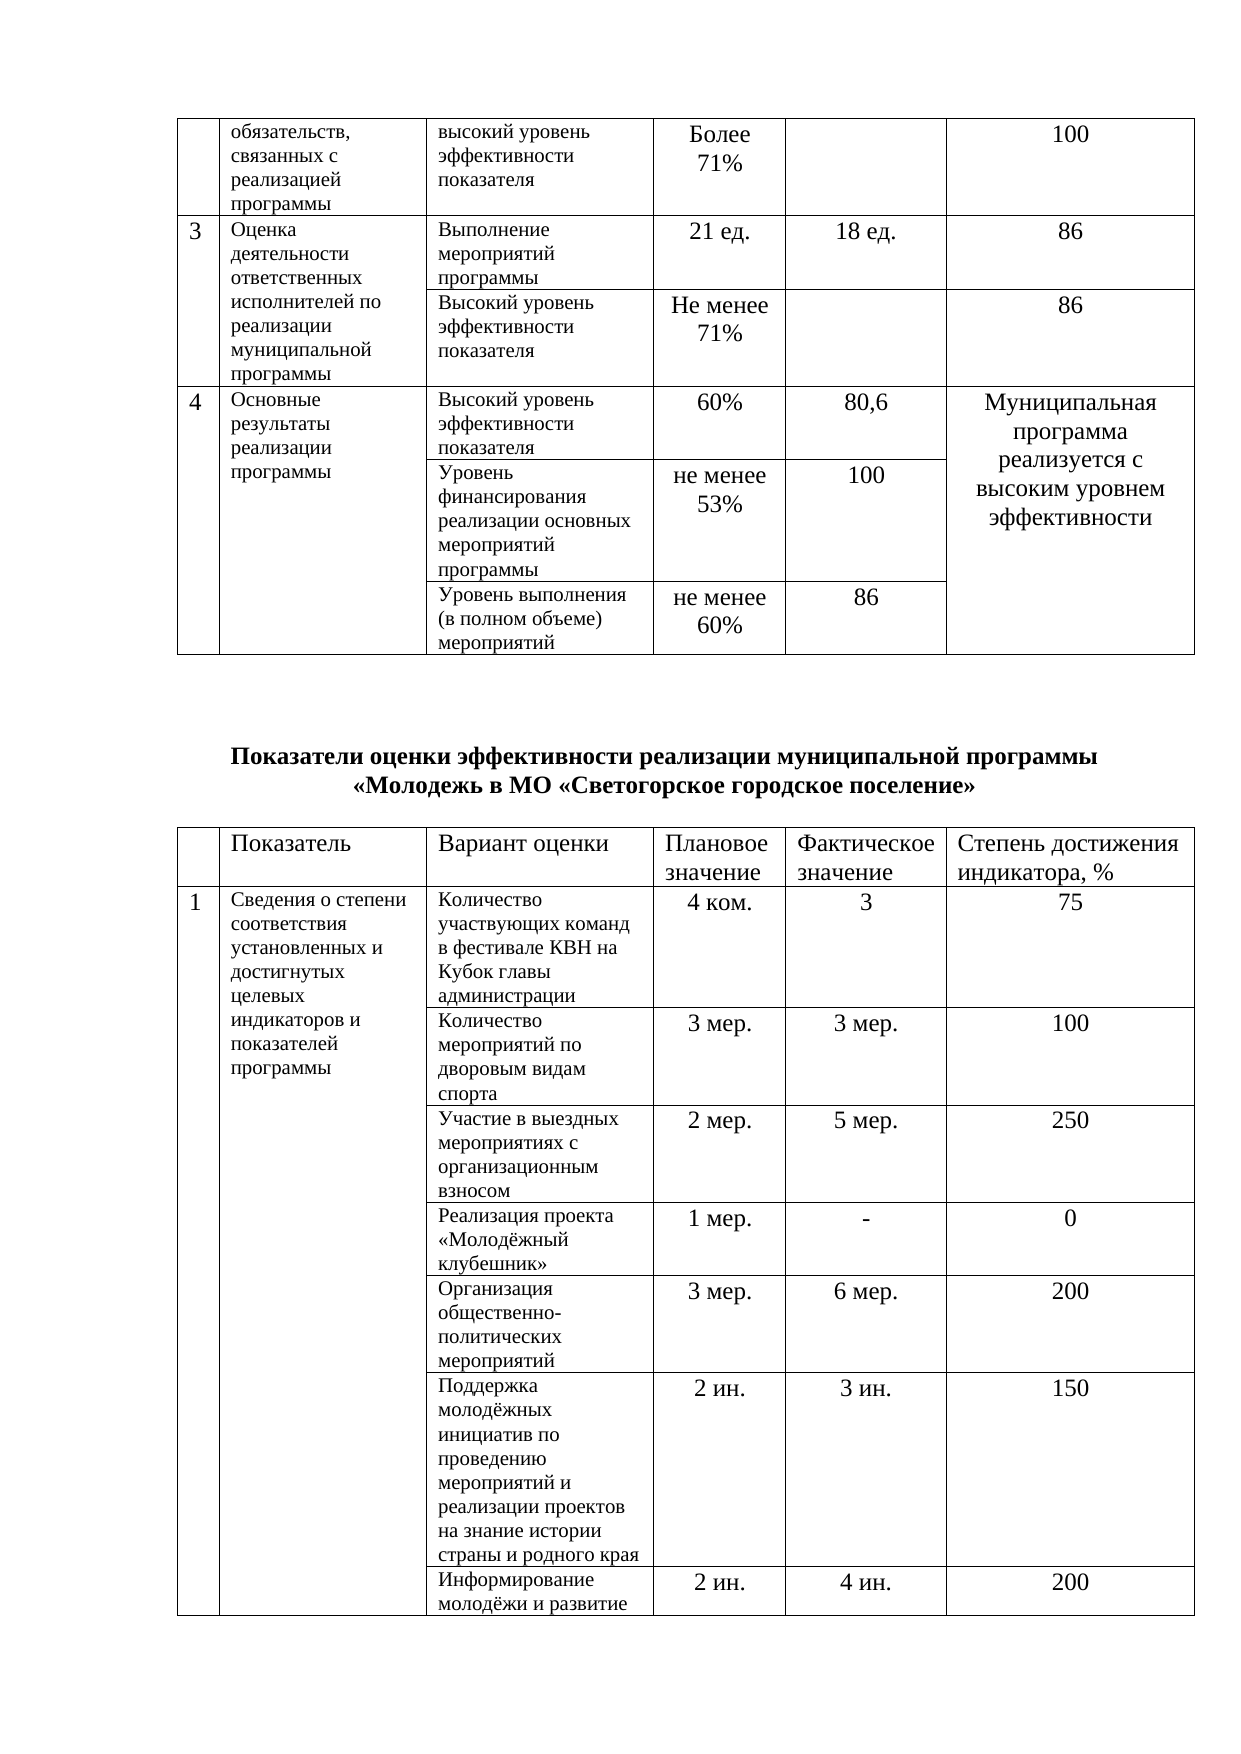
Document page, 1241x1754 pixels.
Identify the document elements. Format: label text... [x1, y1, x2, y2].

table_cell Сведения о степени соответствия установленных и достигнутых целевых индикаторов и показателей программы [220, 887, 426, 1615]
table_cell 75 [947, 887, 1194, 1007]
table_cell не менее 60% [654, 582, 785, 654]
table_cell - [786, 1203, 946, 1275]
table_cell 100 [947, 1008, 1194, 1104]
table_cell 86 [947, 216, 1194, 289]
table_cell Оценка деятельности ответственных исполнителей по реализации муниципальной программы [220, 216, 426, 386]
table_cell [427, 119, 653, 215]
table_cell не менее 53% [654, 460, 785, 581]
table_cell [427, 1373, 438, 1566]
table_cell 2 [178, 119, 219, 215]
table_cell Высокий уровень эффективности показателя [427, 387, 653, 459]
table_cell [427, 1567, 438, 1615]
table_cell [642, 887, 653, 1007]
table_cell 4 ком. [654, 887, 785, 1007]
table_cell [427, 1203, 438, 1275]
table_cell 150 [947, 1373, 1194, 1566]
table_cell 3 ин. [786, 1373, 946, 1566]
table_cell Уровень финансирования реализации основных мероприятий программы [427, 460, 653, 581]
table_cell [786, 290, 946, 386]
table_cell 60% [654, 387, 785, 459]
table_cell 4 ин. [786, 1567, 946, 1615]
table_cell 100 [947, 119, 1194, 215]
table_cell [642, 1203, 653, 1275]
table_cell 21 ед. [654, 216, 785, 289]
table_cell 1 мер. [654, 1203, 785, 1275]
table_cell 3 [786, 887, 946, 1007]
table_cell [220, 119, 426, 215]
table_header Показатель [220, 828, 426, 886]
text Показатели оценки эффективности реализации муниципальной программы «Молодежь в МО «Светогорское городское поселение» [177, 741, 1152, 798]
table_cell 3 мер. [654, 1008, 785, 1104]
table_header Фактическое значение [786, 828, 946, 886]
table_cell 86 [947, 290, 1194, 386]
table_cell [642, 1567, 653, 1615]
table_cell Не менее 71% [654, 290, 785, 386]
table_cell 200 [947, 1567, 1194, 1615]
table_cell 100 [786, 460, 946, 581]
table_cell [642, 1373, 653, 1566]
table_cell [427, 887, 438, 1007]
table_cell 5 мер. [786, 1106, 946, 1202]
table_cell 4 [178, 387, 219, 654]
table_header Степень достижения индикатора, % [947, 828, 1194, 886]
table_cell Выполнение мероприятий программы [427, 216, 653, 289]
table_cell 6 мер. [786, 1276, 946, 1372]
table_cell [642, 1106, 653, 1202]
table_cell 1 [178, 887, 219, 1615]
table_cell Уровень выполнения (в полном объеме) мероприятий [427, 582, 653, 654]
table_cell [786, 119, 946, 215]
table_cell 250 [947, 1106, 1194, 1202]
table_cell Более 71% [654, 119, 785, 215]
table_header Плановое значение [654, 828, 785, 886]
table_cell 86 [786, 582, 946, 654]
table_header [178, 828, 219, 886]
table_cell 18 ед. [786, 216, 946, 289]
table_cell 200 [947, 1276, 1194, 1372]
table_cell Муниципальная программа реализуется с высоким уровнем эффективности [947, 387, 1194, 654]
table_cell 3 мер. [786, 1008, 946, 1104]
table_cell Основные результаты реализации программы [220, 387, 426, 654]
table_cell 2 ин. [654, 1373, 785, 1566]
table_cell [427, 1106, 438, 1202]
table_cell Высокий уровень эффективности показателя [427, 290, 653, 386]
table_cell 80,6 [786, 387, 946, 459]
table_cell 3 [178, 216, 219, 386]
table_cell 2 мер. [654, 1106, 785, 1202]
table_cell 3 мер. [654, 1276, 785, 1372]
table_header Вариант оценки [427, 828, 653, 886]
table_cell 2 ин. [654, 1567, 785, 1615]
table_cell 0 [947, 1203, 1194, 1275]
